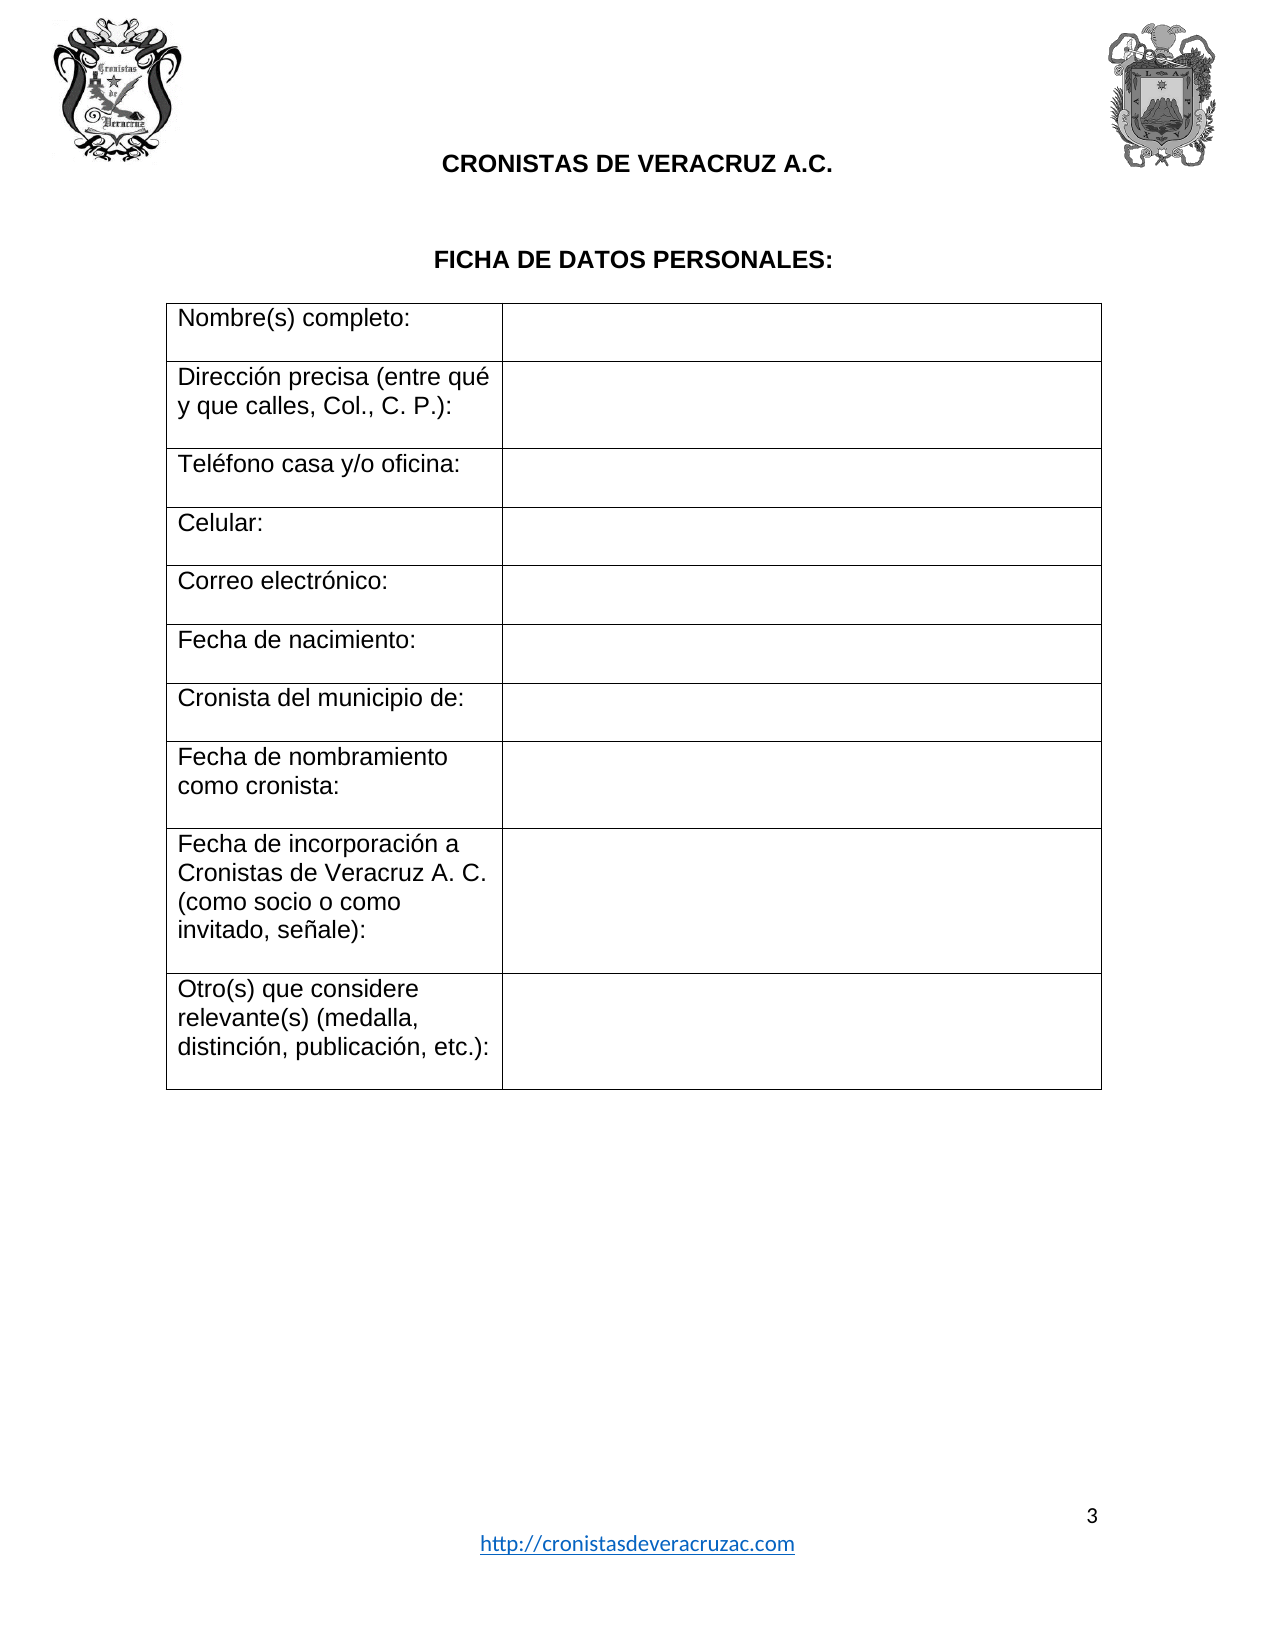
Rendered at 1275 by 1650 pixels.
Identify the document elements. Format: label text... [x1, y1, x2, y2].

table_cell [503, 625, 1101, 682]
table_cell [503, 362, 1101, 448]
table_cell [503, 742, 1101, 828]
text CRONISTAS DE VERACRUZ A.C. [177, 149, 1098, 178]
table_cell Nombre(s) completo: [167, 304, 502, 361]
picture [50, 17, 184, 165]
table_header FICHA DE DATOS PERSONALES: [166, 245, 1101, 302]
table_cell [503, 566, 1101, 624]
table_cell Teléfono casa y/o oficina: [167, 449, 502, 507]
picture [1105, 21, 1221, 170]
table_cell Cronista del municipio de: [167, 684, 502, 741]
table_cell [503, 684, 1101, 741]
table_cell Celular: [167, 508, 502, 565]
table_cell [503, 974, 1101, 1089]
table_cell Fecha de nacimiento: [167, 625, 502, 682]
table_cell Otro(s) que considere relevante(s) (medalla, distinción, publicación, etc.): [167, 974, 502, 1089]
table_cell [503, 829, 1101, 973]
table_cell [503, 508, 1101, 565]
table_cell [503, 304, 1101, 361]
table_cell Correo electrónico: [167, 566, 502, 624]
table_cell Fecha de incorporación a Cronistas de Veracruz A. C. (como socio o como invitado, señale): [167, 829, 502, 973]
table_cell Fecha de nombramiento como cronista: [167, 742, 502, 828]
table_cell Dirección precisa (entre qué y que calles, Col., C. P.): [167, 362, 502, 448]
table_cell [503, 449, 1101, 507]
